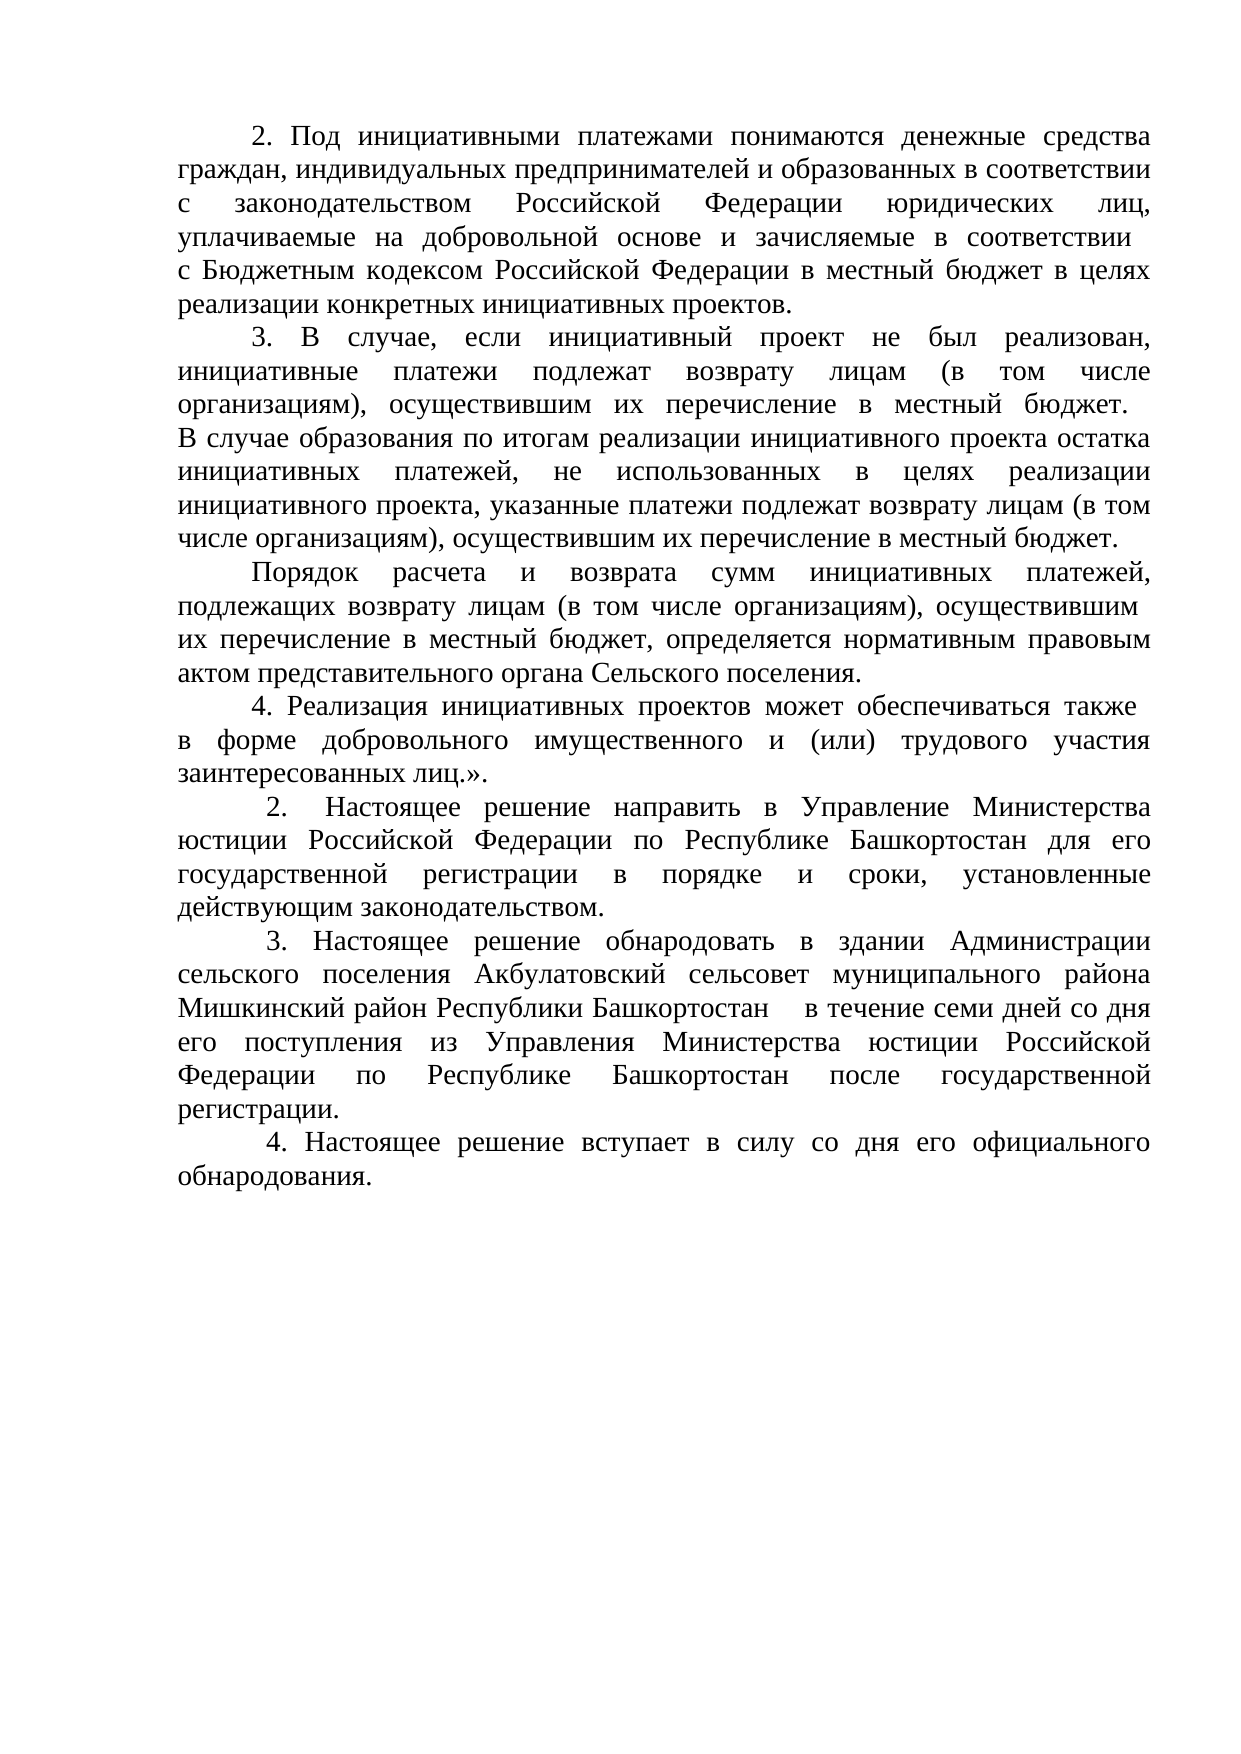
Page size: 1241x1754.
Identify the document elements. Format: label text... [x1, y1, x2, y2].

text 4. Настоящее решение вступает в силу со дня его официального обнародования. [177, 1124, 1152, 1191]
text 3. В случае, если инициативный проект не был реализован, инициативные платежи подлежат возврату лицам (в том числе организациям), осуществившим их перечисление в местный бюджет. В случае образования по итогам реализации инициативного проекта остатка инициативных платежей, не использованных в целях реализации инициативного проекта, указанные платежи подлежат возврату лицам (в том числе организациям), осуществившим их перечисление в местный бюджет. [177, 319, 1152, 554]
text 4. Реализация инициативных проектов может обеспечиваться также в форме добровольного имущественного и (или) трудового участия заинтересованных лиц.». [177, 688, 1152, 789]
text 2. Под инициативными платежами понимаются денежные средства граждан, индивидуальных предпринимателей и образованных в соответствии с законодательством Российской Федерации юридических лиц, уплачиваемые на добровольной основе и зачисляемые в соответствии с Бюджетным кодексом Российской Федерации в местный бюджет в целях реализации конкретных инициативных проектов. [177, 118, 1152, 319]
text Порядок расчета и возврата сумм инициативных платежей, подлежащих возврату лицам (в том числе организациям), осуществившим их перечисление в местный бюджет, определяется нормативным правовым актом представительного органа Сельского поселения. [177, 554, 1152, 688]
text 2. Настоящее решение направить в Управление Министерства юстиции Российской Федерации по Республике Башкортостан для его государственной регистрации в порядке и сроки, установленные действующим законодательством. [177, 789, 1152, 923]
text 3. Настоящее решение обнародовать в здании Администрации сельского поселения Акбулатовский сельсовет муниципального района Мишкинский район Республики Башкортостан в течение семи дней со дня его поступления из Управления Министерства юстиции Российской Федерации по Республике Башкортостан после государственной регистрации. [177, 923, 1152, 1124]
